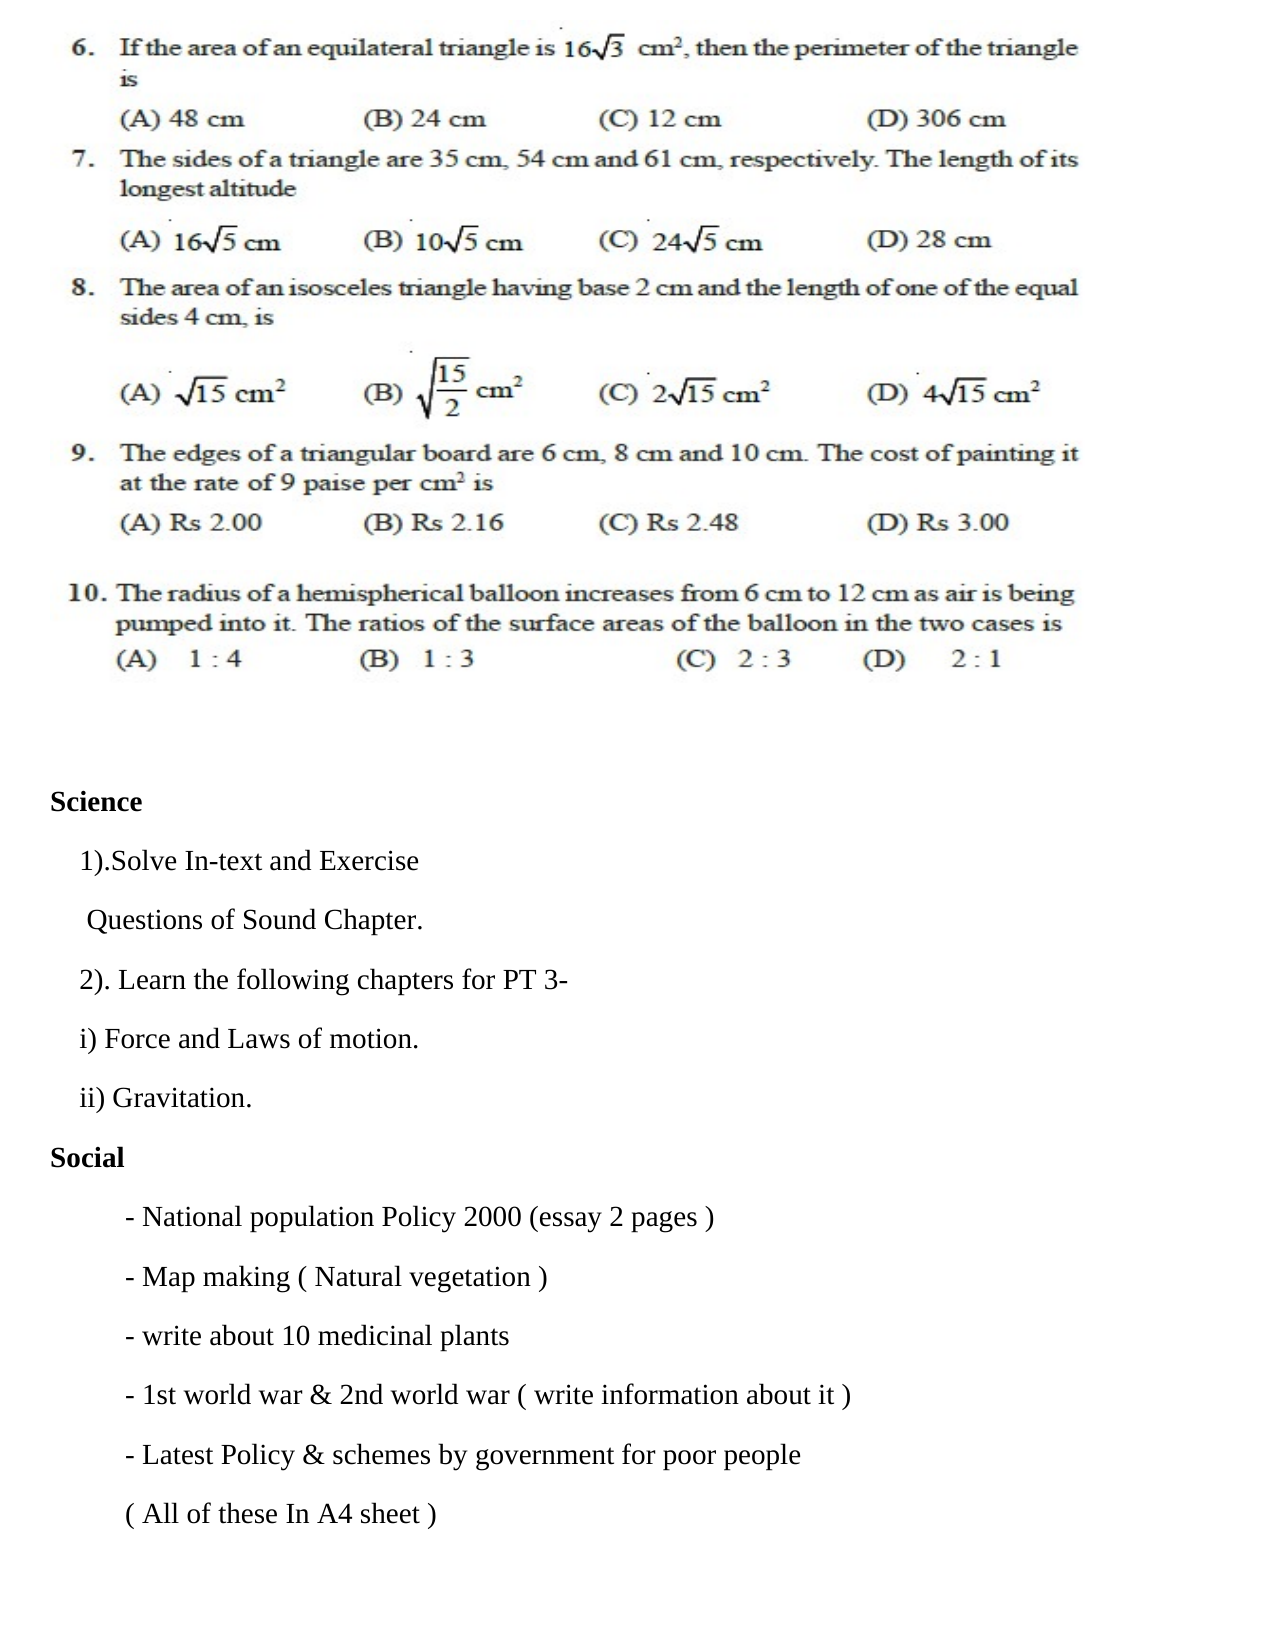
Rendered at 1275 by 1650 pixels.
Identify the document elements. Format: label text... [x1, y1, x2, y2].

text 2). Learn the following chapters for PT 3- [50, 962, 1096, 995]
text - write about 10 medicinal plants [50, 1318, 1096, 1352]
text - Latest Policy & schemes by government for poor people [50, 1437, 1096, 1470]
text Science [50, 784, 1096, 817]
text Questions of Sound Chapter. [50, 902, 1096, 936]
text - Map making ( Natural vegetation ) [50, 1259, 1096, 1292]
text i) Force and Laws of motion. [50, 1021, 1096, 1055]
text ( All of these In A4 sheet ) [50, 1496, 1096, 1530]
picture [50, 20, 1126, 551]
text - National population Policy 2000 (essay 2 pages ) [50, 1199, 1096, 1233]
text 1).Solve In-text and Exercise [50, 843, 1096, 877]
text - 1st world war & 2nd world war ( write information about it ) [50, 1377, 1096, 1411]
picture [50, 570, 1099, 686]
text Social [50, 1140, 1096, 1173]
text ii) Gravitation. [50, 1081, 1096, 1114]
